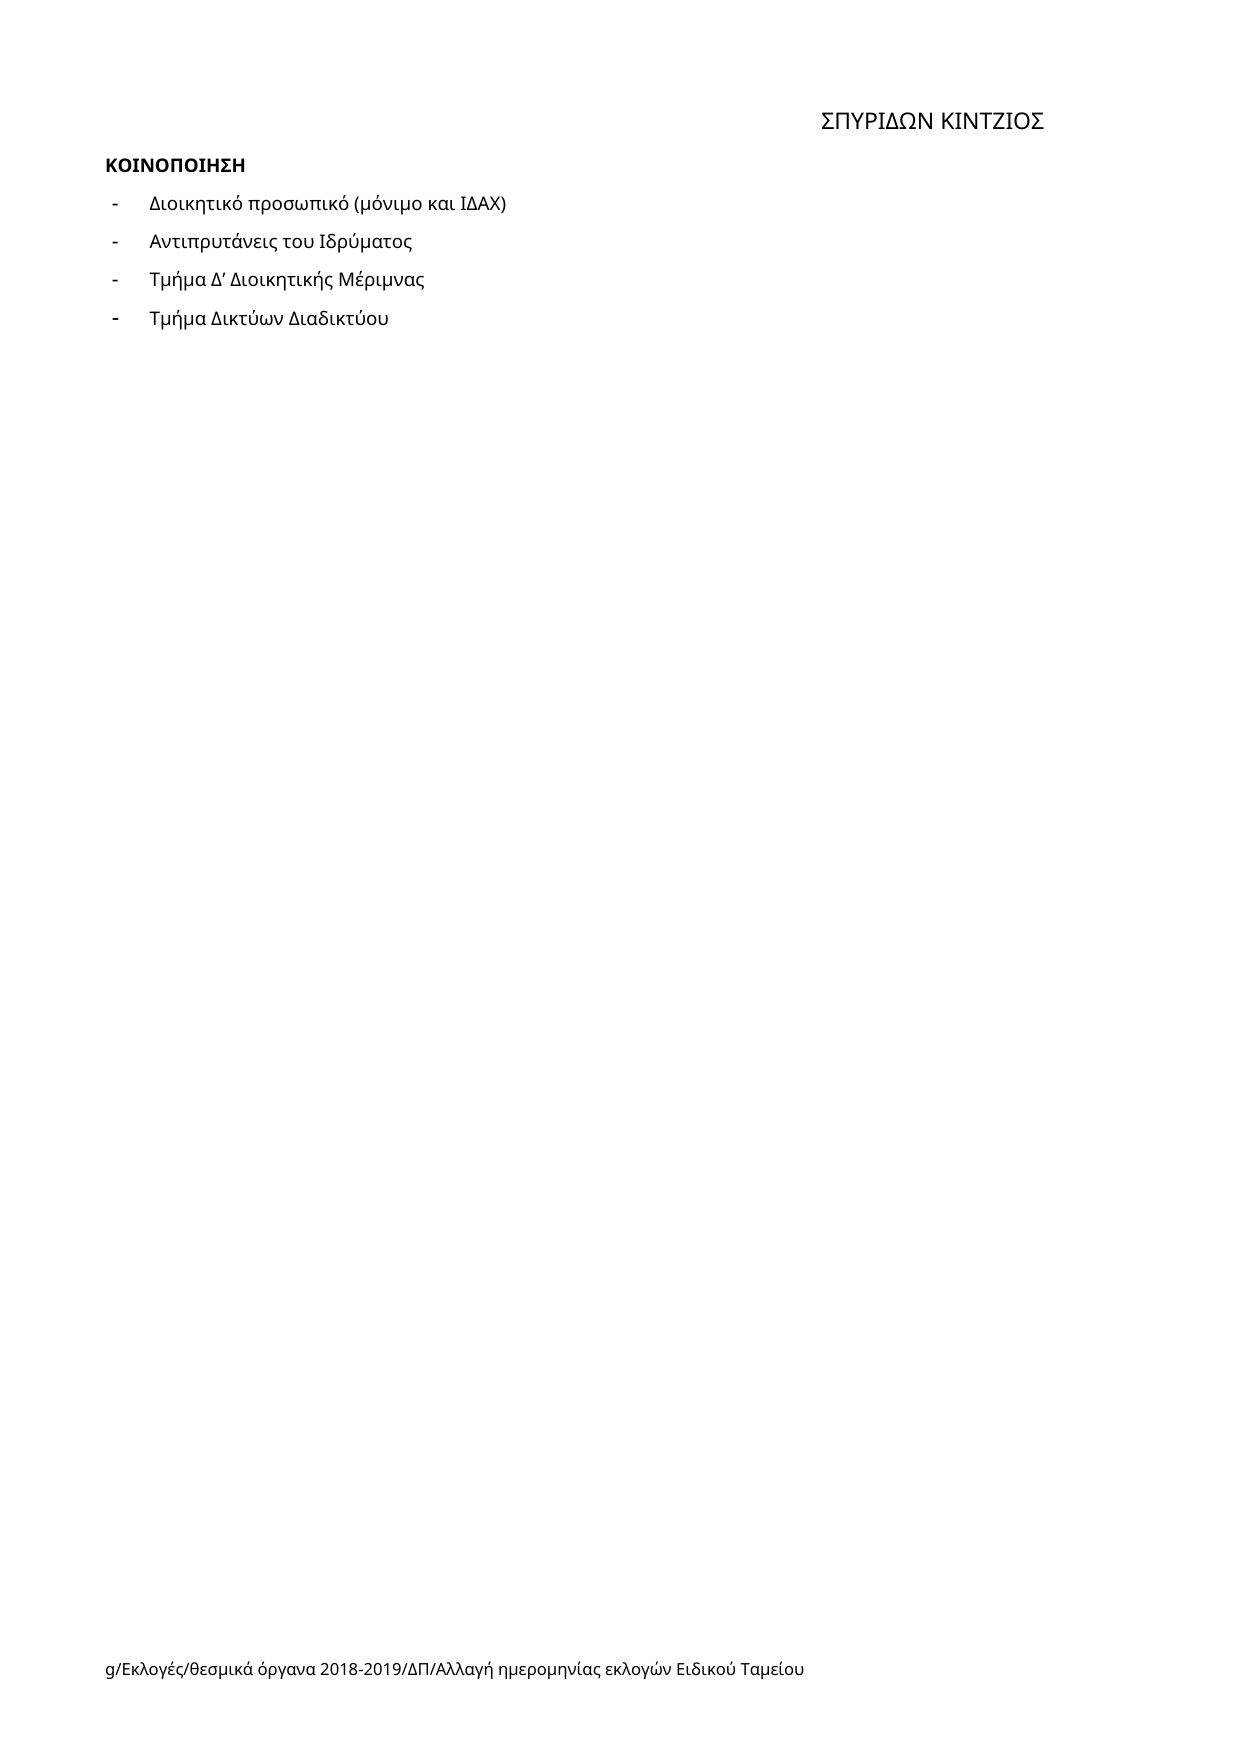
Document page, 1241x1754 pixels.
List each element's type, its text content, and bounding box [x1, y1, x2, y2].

text ΣΠΥΡΙΔΩΝ ΚΙΝΤΖΙΟΣ [480, 105, 1135, 136]
text ΚΟΙΝΟΠΟΙΗΣΗ [105, 152, 1135, 177]
list Αντιπρυτάνεις του Ιδρύματος [112, 228, 1135, 254]
list Διοικητικό προσωπικό (μόνιμο και ΙΔΑΧ) [112, 190, 1135, 216]
list Τμήμα Δ’ Διοικητικής Μέριμνας [112, 267, 1135, 292]
list Τμήμα Δικτύων Διαδικτύου [112, 305, 1135, 330]
